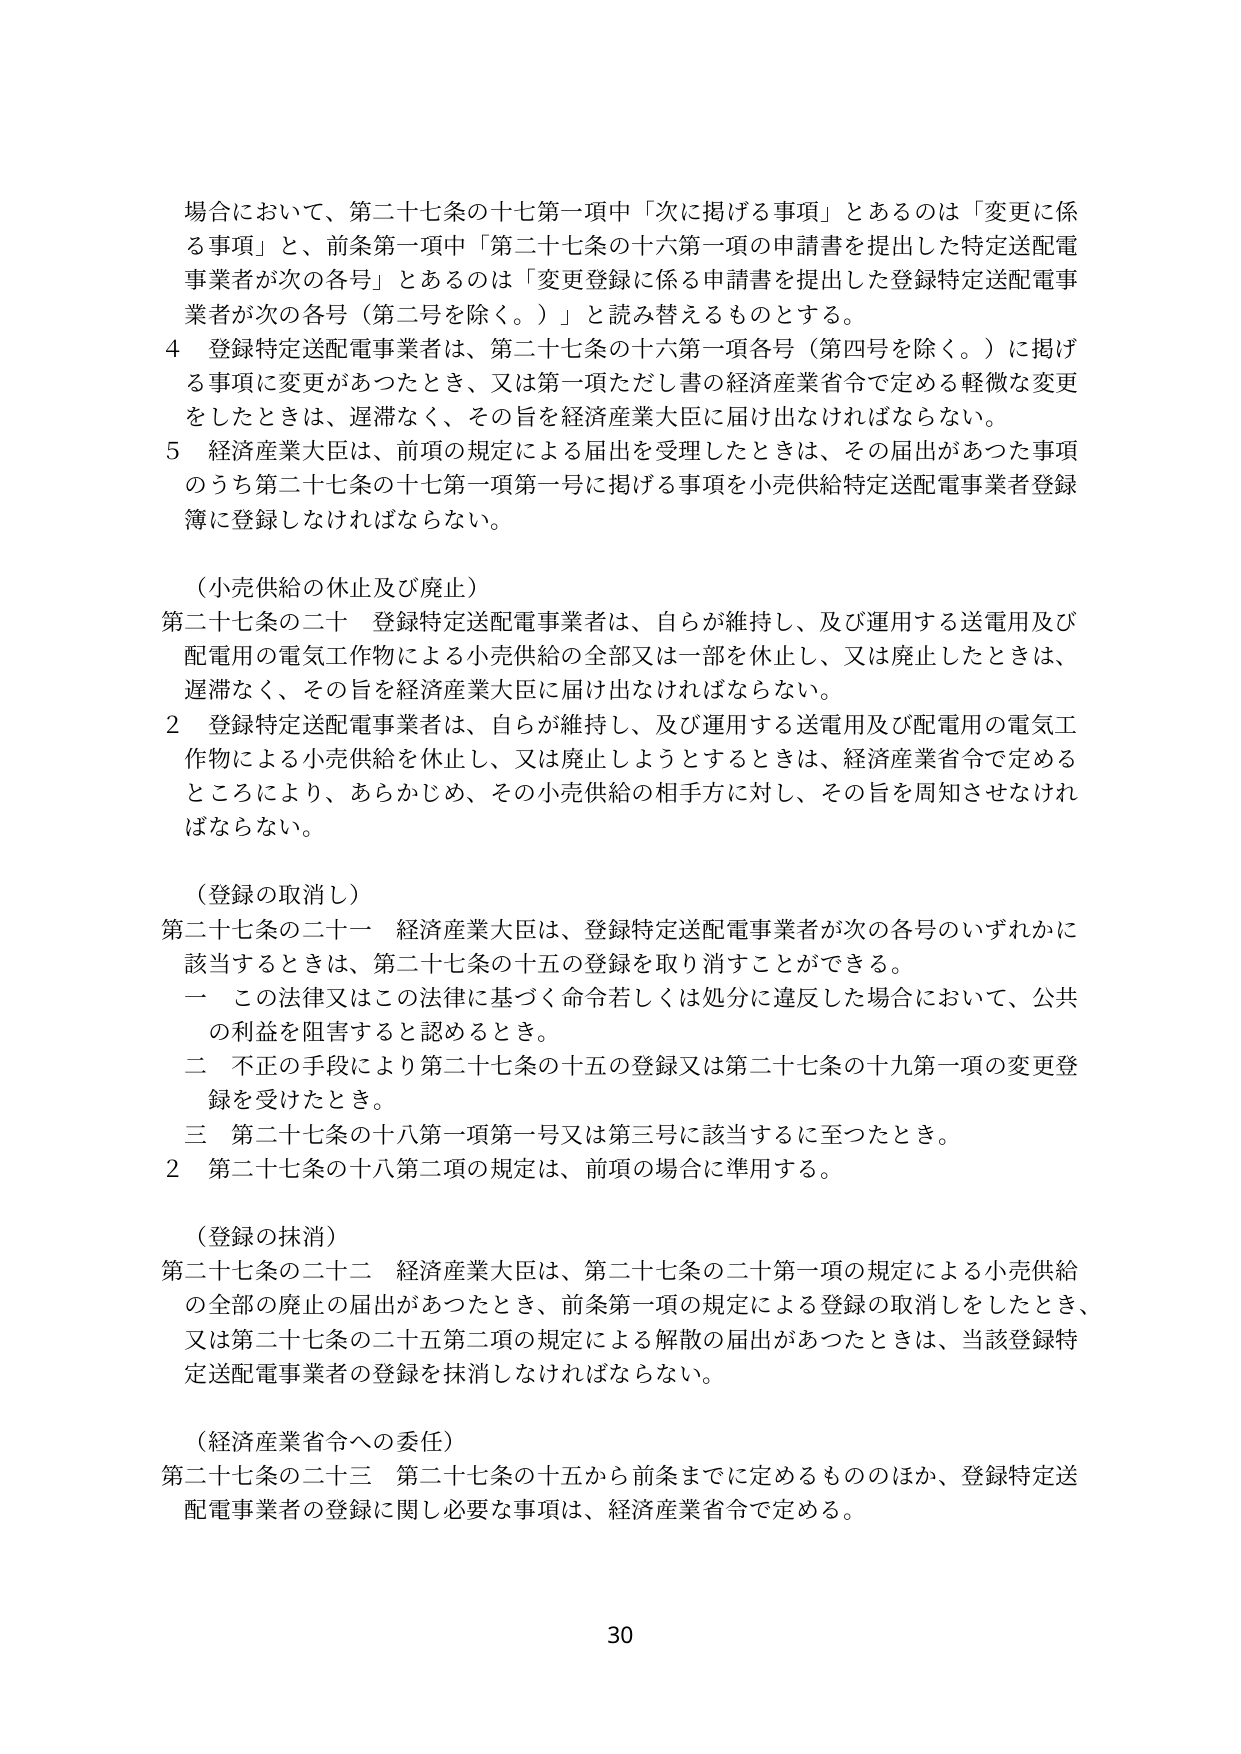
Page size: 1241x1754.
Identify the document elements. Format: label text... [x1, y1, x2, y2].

text 第二十七条の二十一 経済産業大臣は、登録特定送配電事業者が次の各号のいずれかに該当するときは、第二十七条の十五の登録を取り消すことができる。 [161, 911, 1079, 979]
text 二 不正の手段により第二十七条の十五の登録又は第二十七条の十九第一項の変更登録を受けたとき。 [184, 1048, 1079, 1116]
text （経済産業省令への委任） [184, 1424, 1079, 1458]
text （登録の取消し） [184, 877, 1079, 911]
text （小売供給の休止及び廃止） [184, 569, 1079, 604]
text ４ 登録特定送配電事業者は、第二十七条の十六第一項各号（第四号を除く。）に掲げる事項に変更があつたとき、又は第一項ただし書の経済産業省令で定める軽微な変更をしたときは、遅滞なく、その旨を経済産業大臣に届け出なければならない。 [161, 330, 1079, 433]
text ２ 第二十七条の十八第二項の規定は、前項の場合に準用する。 [161, 1150, 1079, 1184]
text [161, 194, 1079, 330]
text 第二十七条の二十三 第二十七条の十五から前条までに定めるもののほか、登録特定送配電事業者の登録に関し必要な事項は、経済産業省令で定める。 [161, 1458, 1079, 1526]
text ５ 経済産業大臣は、前項の規定による届出を受理したときは、その届出があつた事項のうち第二十七条の十七第一項第一号に掲げる事項を小売供給特定送配電事業者登録簿に登録しなければならない。 [161, 433, 1079, 535]
text 一 この法律又はこの法律に基づく命令若しくは処分に違反した場合において、公共の利益を阻害すると認めるとき。 [184, 979, 1079, 1048]
text （登録の抹消） [184, 1219, 1079, 1253]
text ２ 登録特定送配電事業者は、自らが維持し、及び運用する送電用及び配電用の電気工作物による小売供給を休止し、又は廃止しようとするときは、経済産業省令で定めるところにより、あらかじめ、その小売供給の相手方に対し、その旨を周知させなければならない。 [161, 706, 1079, 843]
text 三 第二十七条の十八第一項第一号又は第三号に該当するに至つたとき。 [184, 1116, 1079, 1150]
text 第二十七条の二十 登録特定送配電事業者は、自らが維持し、及び運用する送電用及び配電用の電気工作物による小売供給の全部又は一部を休止し、又は廃止したときは、遅滞なく、その旨を経済産業大臣に届け出なければならない。 [161, 604, 1079, 706]
text 第二十七条の二十二 経済産業大臣は、第二十七条の二十第一項の規定による小売供給の全部の廃止の届出があつたとき、前条第一項の規定による登録の取消しをしたとき、又は第二十七条の二十五第二項の規定による解散の届出があつたときは、当該登録特定送配電事業者の登録を抹消しなければならない。 [161, 1253, 1079, 1389]
